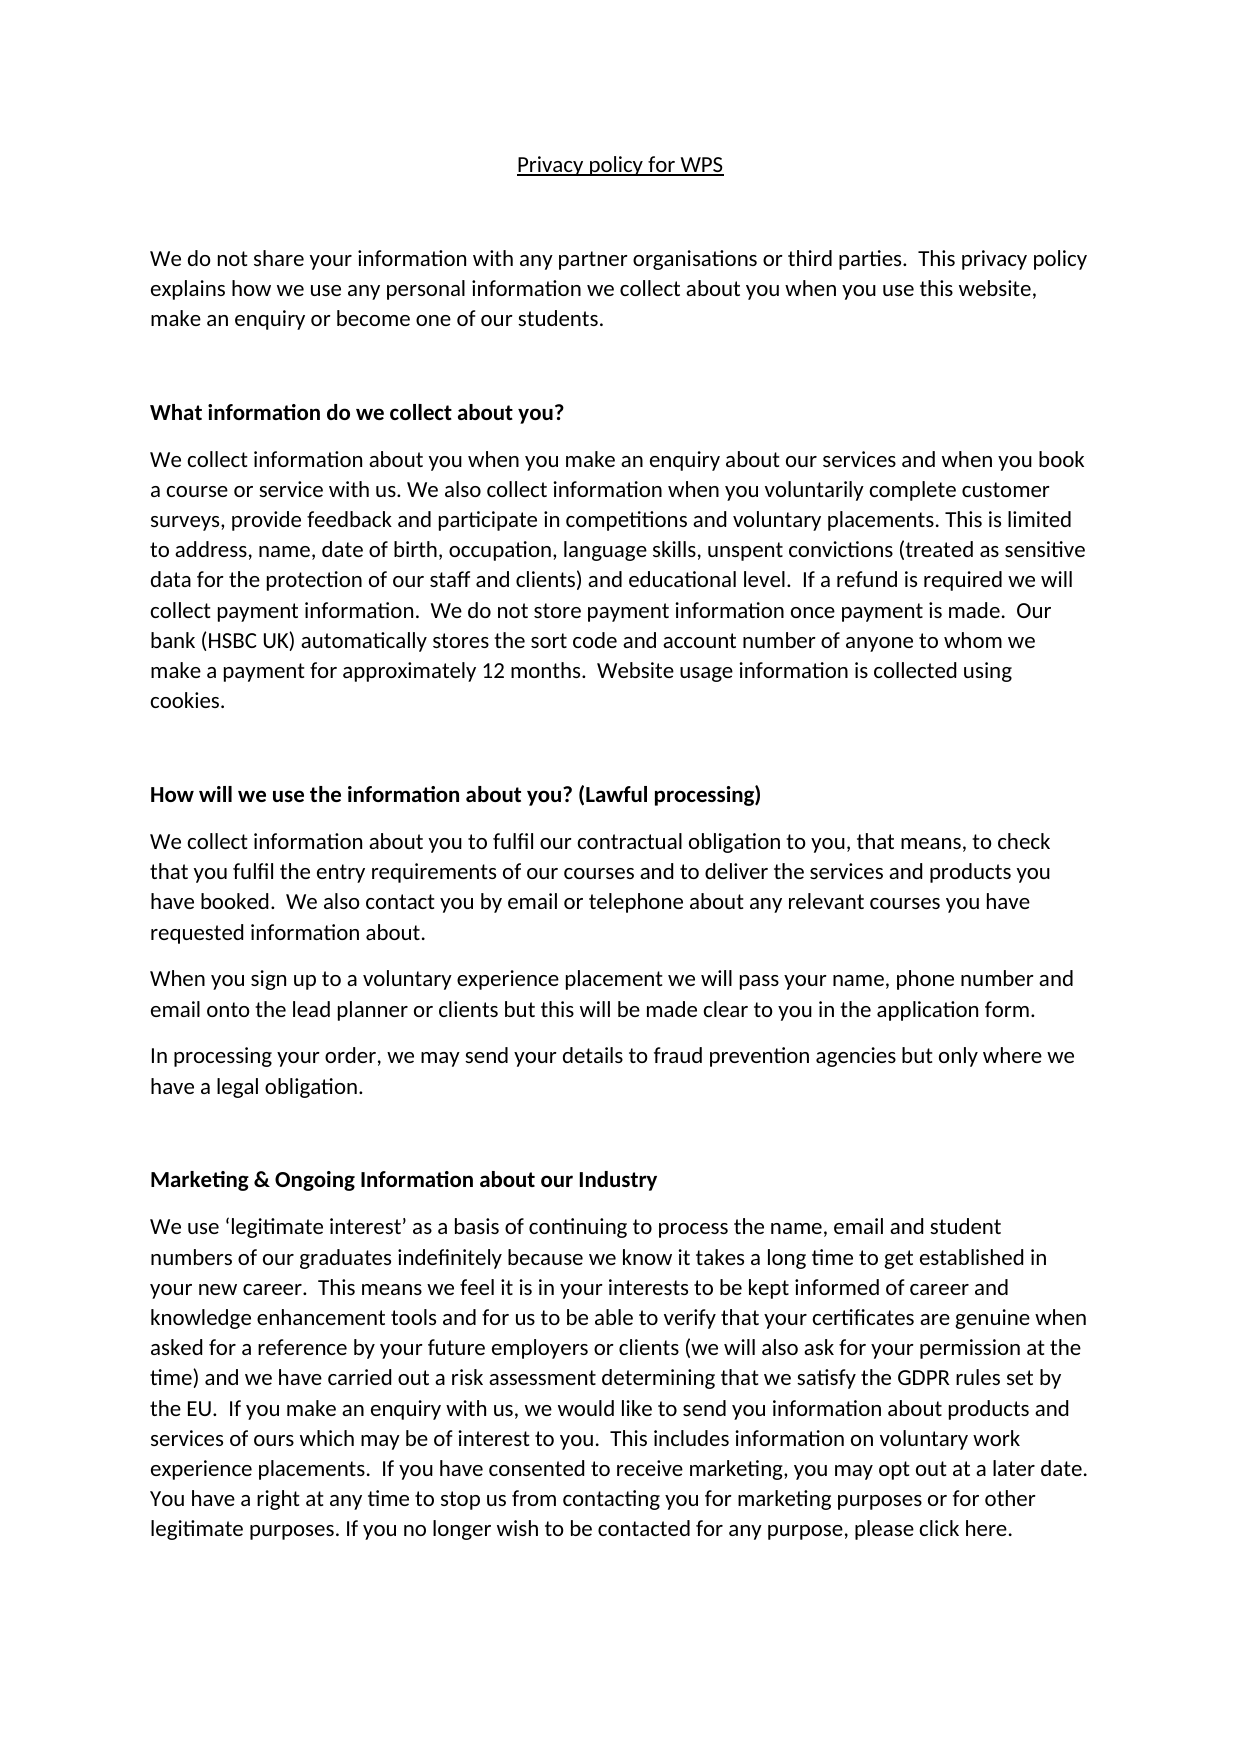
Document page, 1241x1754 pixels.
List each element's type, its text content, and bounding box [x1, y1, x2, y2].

text We collect information about you when you make an enquiry about our services and when you book a course or service with us. We also collect information when you voluntarily complete customer surveys, provide feedback and participate in competitions and voluntary placements. This is limited to address, name, date of birth, occupation, language skills, unspent convictions (treated as sensitive data for the protection of our staff and clients) and educational level. If a refund is required we will collect payment information. We do not store payment information once payment is made. Our bank (HSBC UK) automatically stores the sort code and account number of anyone to whom we make a payment for approximately 12 months. Website usage information is collected using cookies. [150, 445, 1090, 714]
text How will we use the information about you? (Lawful processing) [150, 780, 1090, 808]
text We use ‘legitimate interest’ as a basis of continuing to process the name, email and student numbers of our graduates indefinitely because we know it takes a long time to get established in your new career. This means we feel it is in your interests to be kept informed of career and knowledge enhancement tools and for us to be able to verify that your certificates are genuine when asked for a reference by your future employers or clients (we will also ask for your permission at the time) and we have carried out a risk assessment determining that we satisfy the GDPR rules set by the EU. If you make an enquiry with us, we would like to send you information about products and services of ours which may be of interest to you. This includes information on voluntary work experience placements. If you have consented to receive marketing, you may opt out at a later date. You have a right at any time to stop us from contacting you for marketing purposes or for other legitimate purposes. If you no longer wish to be contacted for any purpose, please click here. [150, 1212, 1090, 1543]
text In processing your order, we may send your details to fraud prevention agencies but only where we have a legal obligation. [150, 1042, 1090, 1100]
text What information do we collect about you? [150, 398, 1090, 426]
text We collect information about you to fulfil our contractual obligation to you, that means, to check that you fulfil the entry requirements of our courses and to deliver the services and products you have booked. We also contact you by email or telephone about any relevant courses you have requested information about. [150, 827, 1090, 946]
text When you sign up to a voluntary experience placement we will pass your name, phone number and email onto the lead planner or clients but this will be made clear to you in the application form. [150, 964, 1090, 1023]
text We do not share your information with any partner organisations or third parties. This privacy policy explains how we use any personal information we collect about you when you use this website, make an enquiry or become one of our students. [150, 244, 1090, 332]
text Privacy policy for WPS [150, 150, 1090, 178]
text Marketing & Ongoing Information about our Industry [150, 1166, 1090, 1194]
